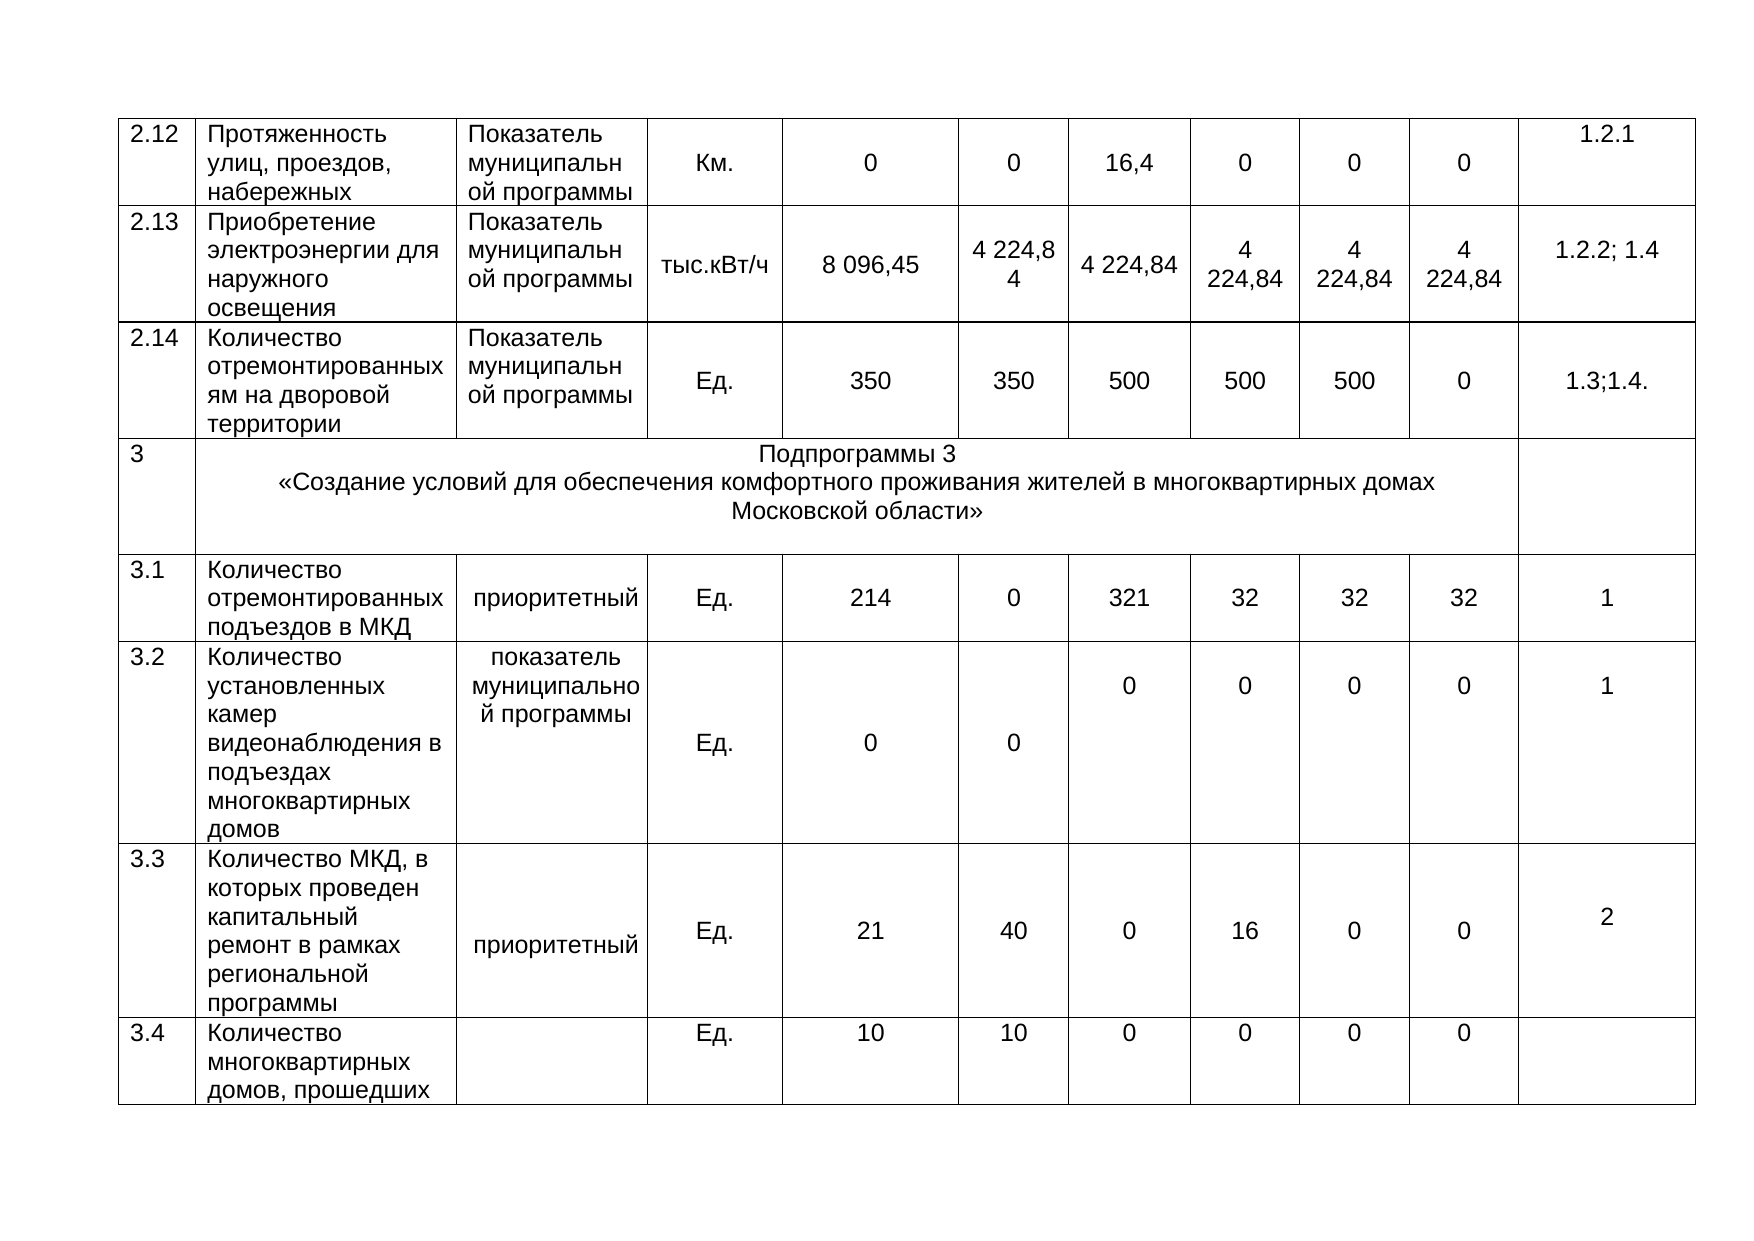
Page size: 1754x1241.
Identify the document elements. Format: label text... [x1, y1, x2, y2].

table_cell Показатель муниципальной программы [457, 323, 647, 437]
table_cell 4 224,84 [959, 206, 1068, 321]
table_cell Км. [648, 119, 782, 205]
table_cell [196, 1018, 456, 1104]
table_cell Ед. [648, 555, 782, 641]
table_cell 4 224,84 [1300, 206, 1409, 321]
table_cell приоритетный [457, 555, 647, 641]
table_cell 32 [1410, 555, 1518, 641]
table_cell Количество установленных камер видеонаблюдения в подъездах многоквартирных домов [196, 642, 456, 843]
table_cell 0 [1191, 642, 1299, 843]
table_cell 0 [1410, 844, 1518, 1017]
table_cell 4 224,84 [1069, 206, 1190, 321]
table_cell 1 [1519, 642, 1695, 843]
table_cell показатель муниципальной программы [457, 642, 647, 843]
table_cell 2.14 [119, 323, 195, 437]
table_cell 2.13 [119, 206, 195, 321]
table_cell 3.3 [119, 844, 195, 1017]
table_cell 32 [1300, 555, 1409, 641]
table_cell 350 [959, 323, 1068, 437]
table_cell 0 [1069, 642, 1190, 843]
table_cell 2 [1519, 1018, 1695, 1104]
table_cell 0 [783, 642, 958, 843]
table_cell Количество отремонтированных подъездов в МКД [196, 555, 456, 641]
table_cell 21 [783, 844, 958, 1017]
table_cell 32 [1191, 555, 1299, 641]
table_cell 3 [119, 439, 195, 553]
table_cell 0 [1300, 844, 1409, 1017]
table_cell 16 [1191, 844, 1299, 1017]
table_cell 0 [959, 119, 1068, 205]
table_cell 10 [783, 1018, 958, 1104]
table_cell 0 [1410, 642, 1518, 843]
table_cell 0 [1410, 119, 1518, 205]
table_cell 0 [1410, 1018, 1518, 1104]
table_cell 0 [1069, 844, 1190, 1017]
table_cell 2 [1519, 844, 1695, 1017]
table_cell 500 [1191, 323, 1299, 437]
table_cell 0 [1191, 1018, 1299, 1104]
table_cell 16,4 [1069, 119, 1190, 205]
table_cell 0 [1300, 642, 1409, 843]
table_cell 4 224,84 [1410, 206, 1518, 321]
table_cell Ед. [648, 323, 782, 437]
table_cell 8 096,45 [783, 206, 958, 321]
table_cell приоритетный [457, 844, 647, 1017]
table_cell Приобретение электроэнергии для наружного освещения [196, 206, 456, 321]
table_cell [1519, 439, 1695, 553]
table_cell 1 [1519, 555, 1695, 641]
table_cell 0 [1300, 1018, 1409, 1104]
table_cell Ед. [648, 1018, 782, 1104]
table_cell Протяженность улиц, проездов, набережных [196, 119, 456, 205]
table_cell 500 [1069, 323, 1190, 437]
table_cell 4 224,84 [1191, 206, 1299, 321]
table_cell 3.1 [119, 555, 195, 641]
table_cell Количество МКД, в которых проведен капитальный ремонт в рамках региональной программы [196, 844, 456, 1017]
table_cell 0 [1410, 323, 1518, 437]
table_cell 1.3;1.4. [1519, 323, 1695, 437]
table_cell 1.2.2; 1.4 [1519, 206, 1695, 321]
table_cell 500 [1300, 323, 1409, 437]
table_cell 2.12 [119, 119, 195, 205]
table_cell 10 [959, 1018, 1068, 1104]
table_cell Ед. [648, 642, 782, 843]
table_cell 321 [1069, 555, 1190, 641]
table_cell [457, 119, 647, 205]
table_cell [457, 1018, 647, 1104]
table_cell 0 [783, 119, 958, 205]
table_cell тыс.кВт/ч [648, 206, 782, 321]
table_cell 0 [1069, 1018, 1190, 1104]
table_cell Подпрограммы 3 «Создание условий для обеспечения комфортного проживания жителей в многоквартирных домах Московской области» [196, 439, 1518, 553]
table_cell Показатель муниципальной программы [457, 206, 647, 321]
table_cell 0 [1191, 119, 1299, 205]
table_cell Количество отремонтированных ям на дворовой территории [196, 323, 456, 437]
table_cell 0 [959, 555, 1068, 641]
table_cell 0 [959, 642, 1068, 843]
table_cell 350 [783, 323, 958, 437]
table_cell 3.2 [119, 642, 195, 843]
table_cell 3.4 [119, 1018, 195, 1104]
table_cell 40 [959, 844, 1068, 1017]
table_cell 214 [783, 555, 958, 641]
table_cell 0 [1300, 119, 1409, 205]
table_cell 1.2.1 [1519, 119, 1695, 205]
table_cell Ед. [648, 844, 782, 1017]
